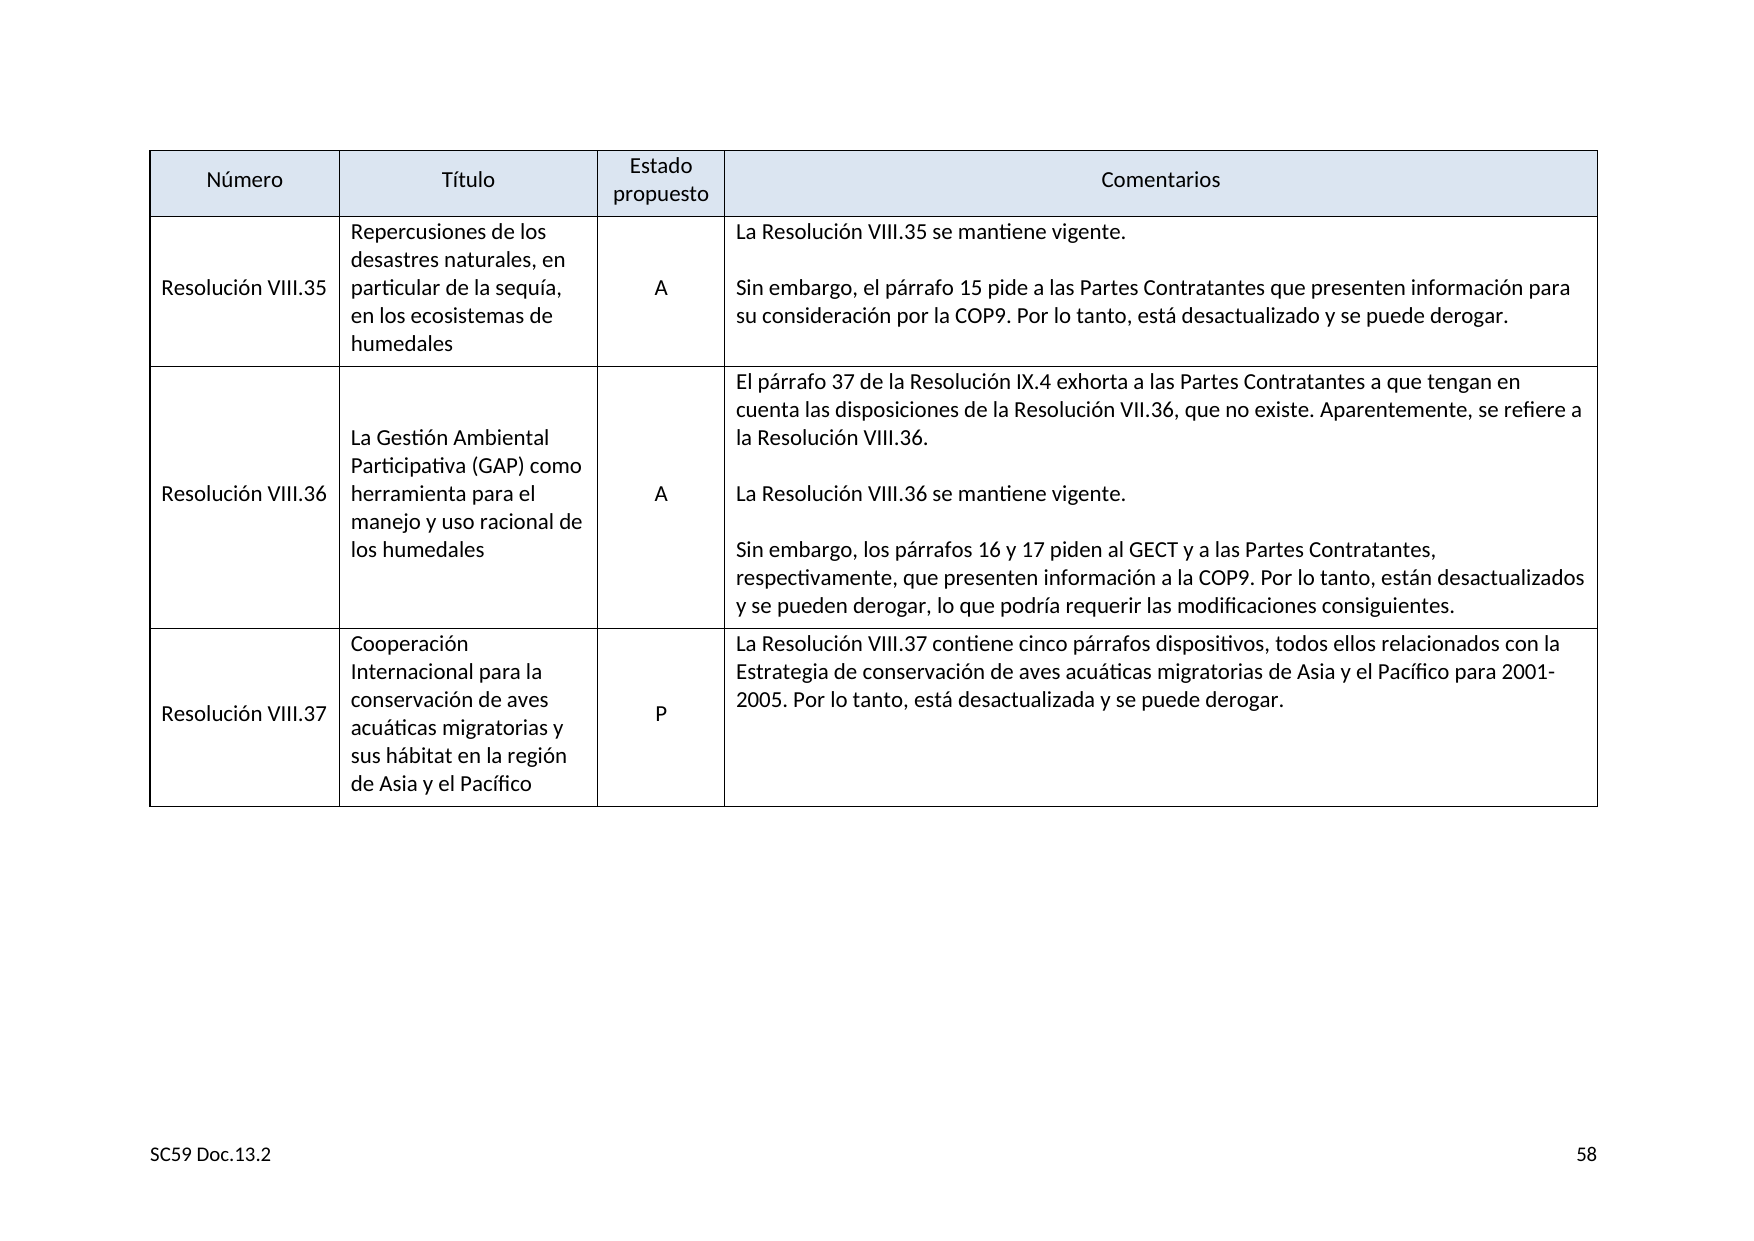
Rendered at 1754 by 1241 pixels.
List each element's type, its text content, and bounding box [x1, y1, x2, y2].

table_cell A [598, 217, 724, 366]
table_cell P [598, 629, 724, 806]
table_header Estado propuesto [598, 151, 724, 216]
table_cell La Gestión Ambiental Participativa (GAP) como herramienta para el manejo y uso racional de los humedales [340, 367, 597, 628]
table_header Comentarios [725, 151, 1597, 216]
table_header Número [151, 151, 339, 216]
table_header Título [340, 151, 597, 216]
table_cell Resolución VIII.36 [151, 367, 339, 628]
table_cell Cooperación Internacional para la conservación de aves acuáticas migratorias y sus hábitat en la región de Asia y el Pacífico [340, 629, 597, 806]
table_cell A [598, 367, 724, 628]
table_cell Repercusiones de los desastres naturales, en particular de la sequía, en los ecosistemas de humedales [340, 217, 597, 366]
table_cell Resolución VIII.35 [151, 217, 339, 366]
table_cell La Resolución VIII.37 contiene cinco párrafos dispositivos, todos ellos relacionados con la Estrategia de conservación de aves acuáticas migratorias de Asia y el Pacífico para 2001-2005. Por lo tanto, está desactualizada y se puede derogar. [725, 629, 1597, 806]
table_cell Resolución VIII.37 [151, 629, 339, 806]
table_cell La Resolución VIII.35 se mantiene vigente. Sin embargo, el párrafo 15 pide a las Partes Contratantes que presenten información para su consideración por la COP9. Por lo tanto, está desactualizado y se puede derogar. [725, 217, 1597, 366]
table_cell El párrafo 37 de la Resolución IX.4 exhorta a las Partes Contratantes a que tengan en cuenta las disposiciones de la Resolución VII.36, que no existe. Aparentemente, se refiere a la Resolución VIII.36. La Resolución VIII.36 se mantiene vigente. Sin embargo, los párrafos 16 y 17 piden al GECT y a las Partes Contratantes, respectivamente, que presenten información a la COP9. Por lo tanto, están desactualizados y se pueden derogar, lo que podría requerir las modificaciones consiguientes. [725, 367, 1597, 628]
